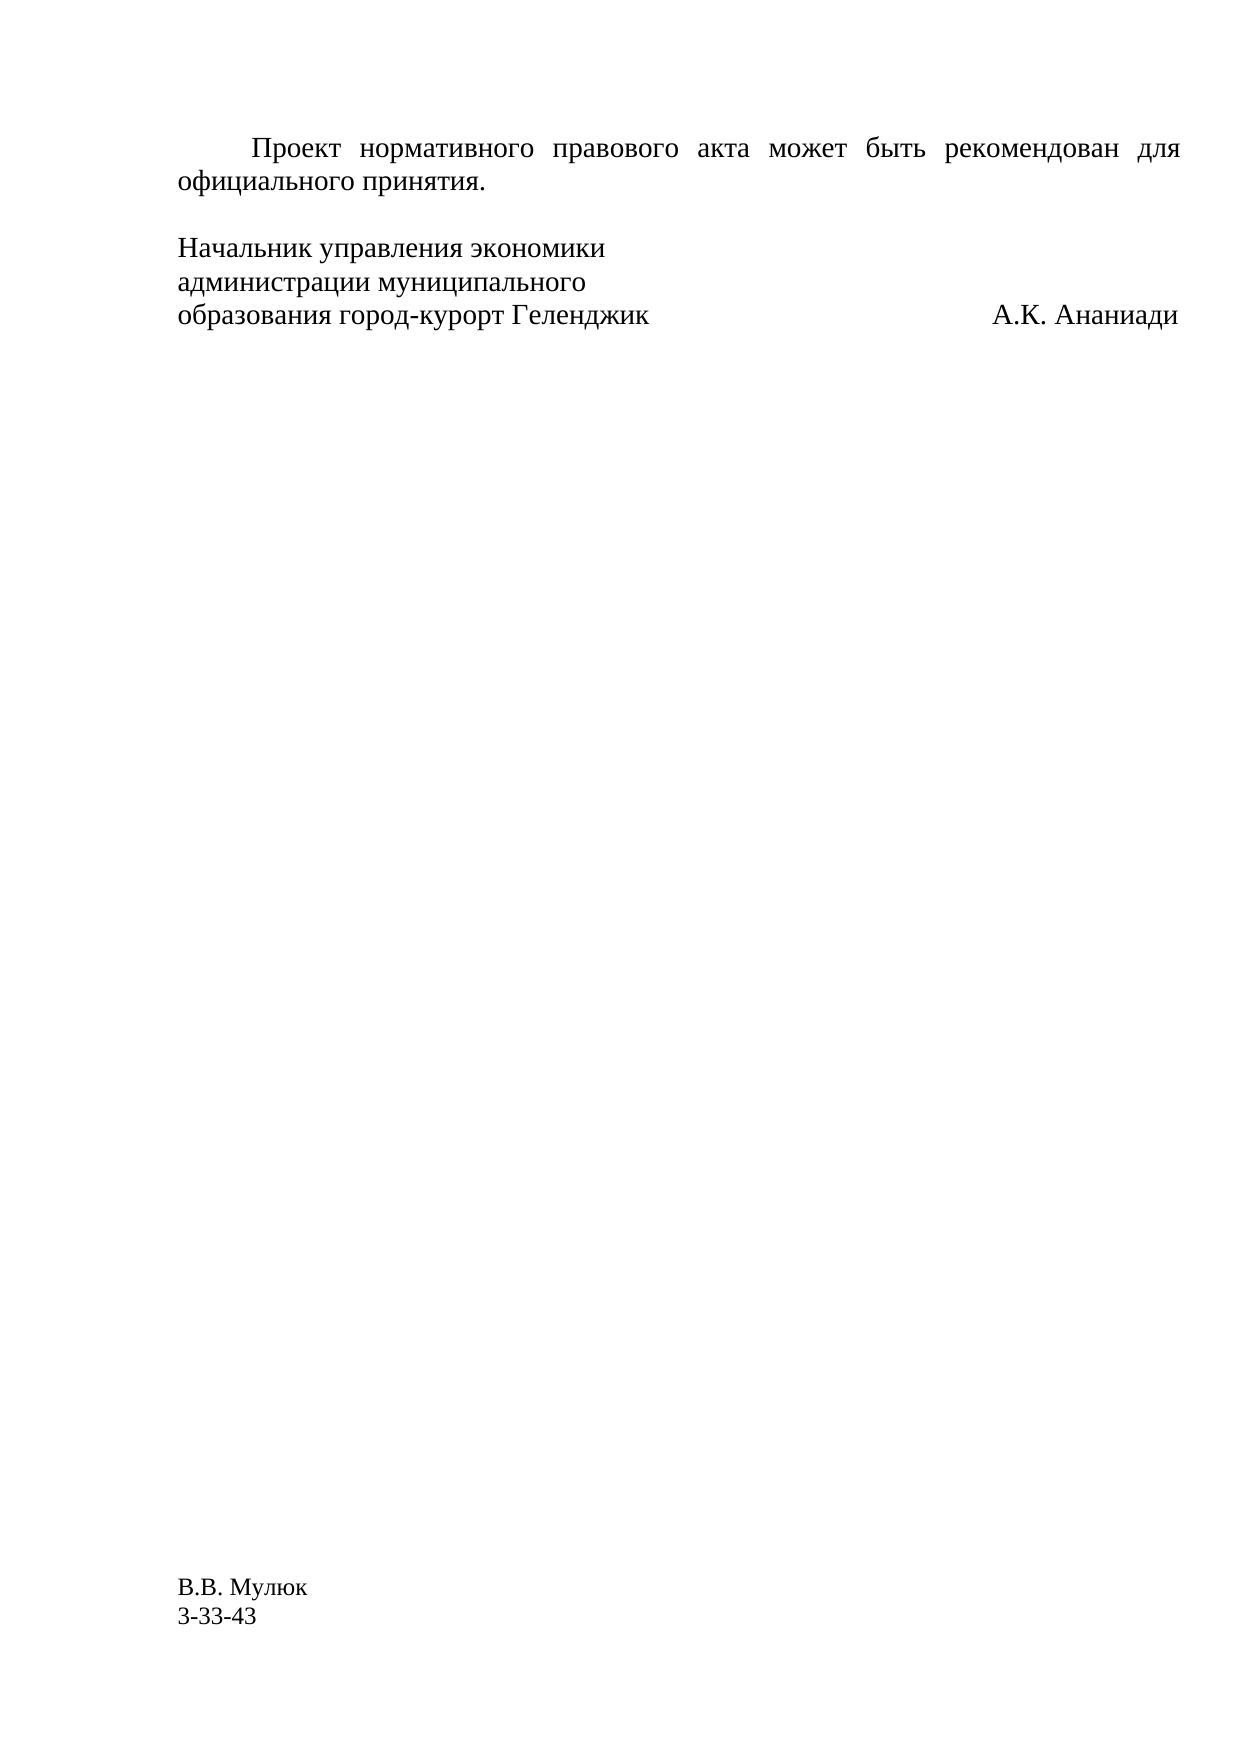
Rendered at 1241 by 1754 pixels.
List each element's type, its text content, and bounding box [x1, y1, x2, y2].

text 3-33-43 [177, 1601, 1181, 1629]
text Начальник управления экономики [177, 230, 1181, 264]
text администрации муниципального [177, 264, 1181, 297]
text В.В. Мулюк [177, 1572, 1181, 1601]
text Проект нормативного правового акта может быть рекомендован для официального принятия. [177, 130, 1181, 197]
text образования город-курорт Геленджик А.К. Ананиади [177, 297, 1181, 331]
